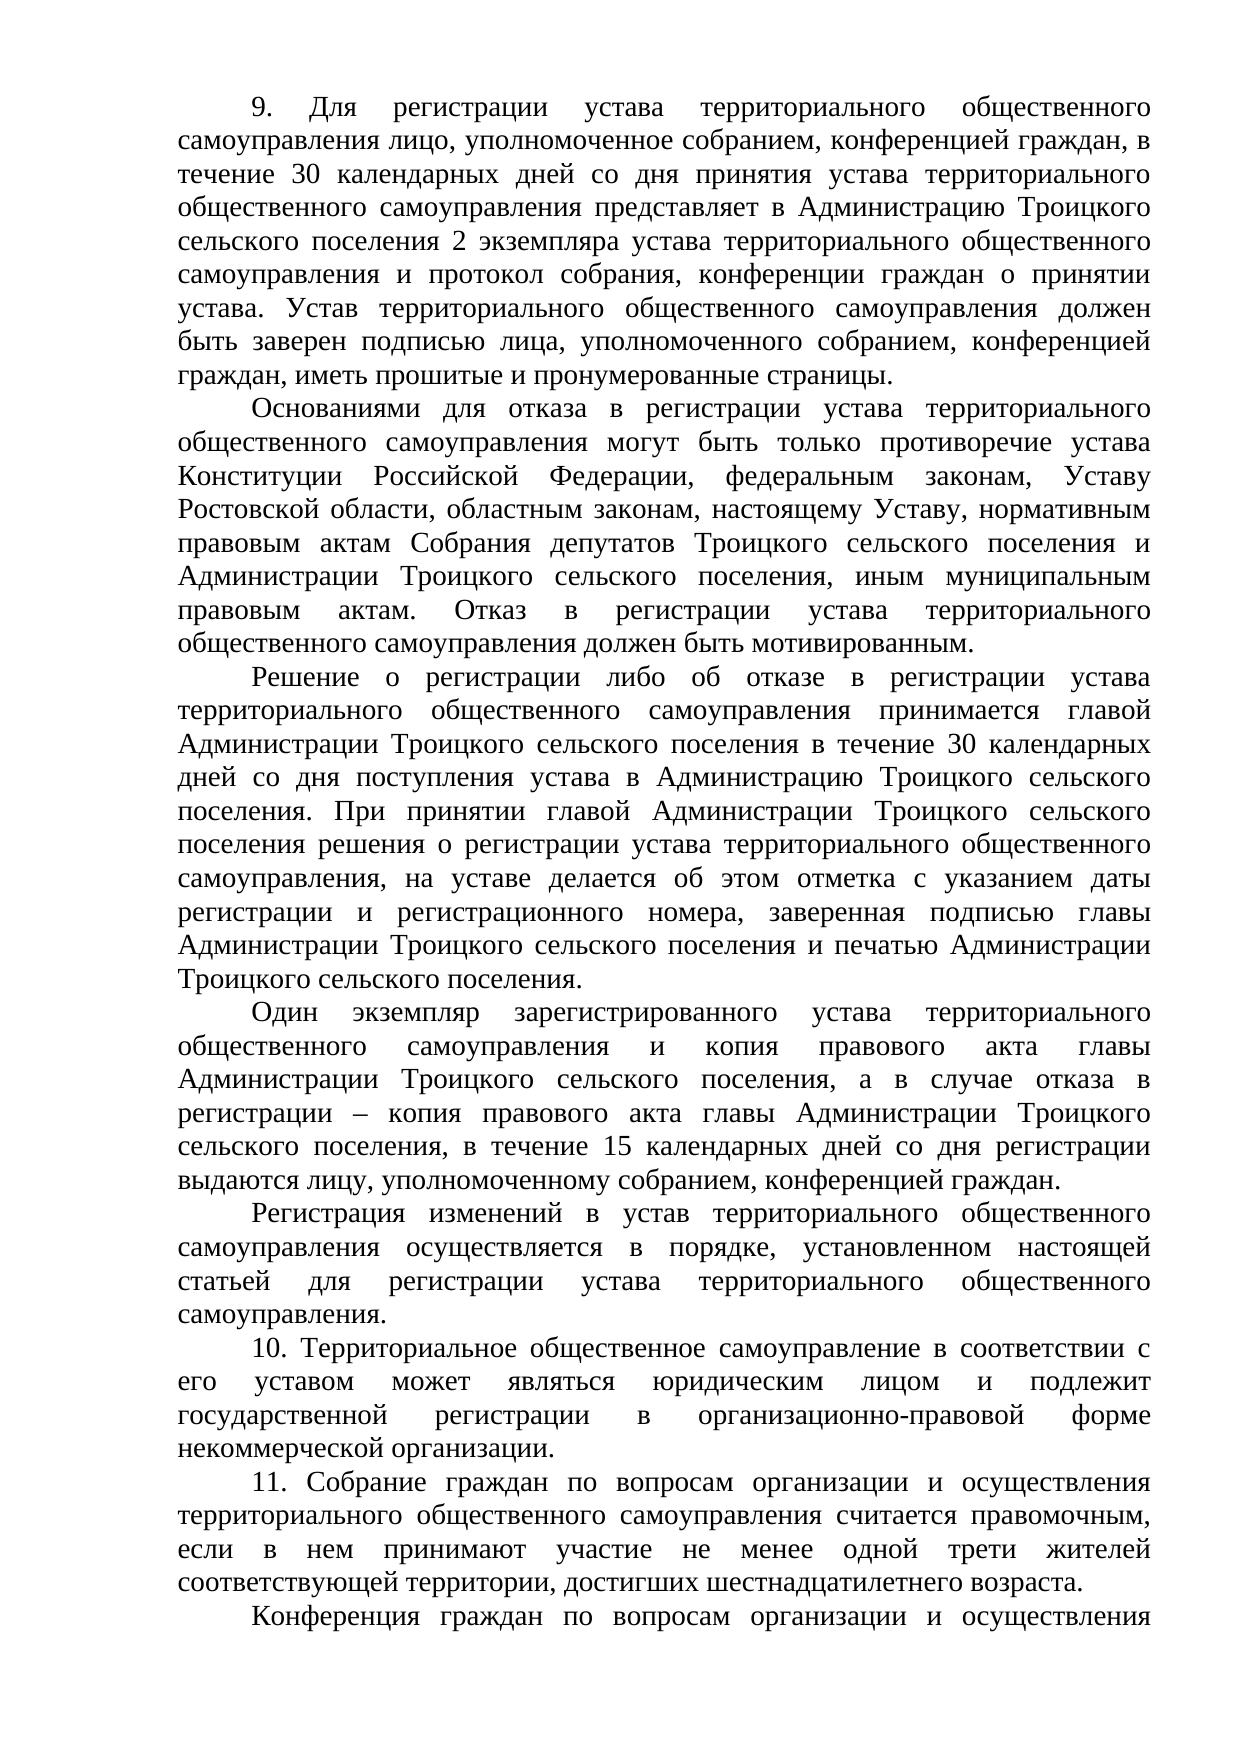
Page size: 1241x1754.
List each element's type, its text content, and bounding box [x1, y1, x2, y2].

text Решение о регистрации либо об отказе в регистрации устава территориального общественного самоуправления принимается главой Администрации Троицкого сельского поселения в течение 30 календарных дней со дня поступления устава в Администрацию Троицкого сельского поселения. При принятии главой Администрации Троицкого сельского поселения решения о регистрации устава территориального общественного самоуправления, на уставе делается об этом отметка с указанием даты регистрации и регистрационного номера, заверенная подписью главы Администрации Троицкого сельского поселения и печатью Администрации Троицкого сельского поселения. [177, 659, 1152, 994]
text Основаниями для отказа в регистрации устава территориального общественного самоуправления могут быть только противоречие устава Конституции Российской Федерации, федеральным законам, Уставу Ростовской области, областным законам, настоящему Уставу, нормативным правовым актам Собрания депутатов Троицкого сельского поселения и Администрации Троицкого сельского поселения, иным муниципальным правовым актам. Отказ в регистрации устава территориального общественного самоуправления должен быть мотивированным. [177, 391, 1152, 659]
text 10. Территориальное общественное самоуправление в соответствии с его уставом может являться юридическим лицом и подлежит государственной регистрации в организационно-правовой форме некоммерческой организации. [177, 1330, 1152, 1464]
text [177, 1598, 1152, 1632]
text 11. Собрание граждан по вопросам организации и осуществления территориального общественного самоуправления считается правомочным, если в нем принимают участие не менее одной трети жителей соответствующей территории, достигших шестнадцатилетнего возраста. [177, 1464, 1152, 1598]
text Регистрация изменений в устав территориального общественного самоуправления осуществляется в порядке, установленном настоящей статьей для регистрации устава территориального общественного самоуправления. [177, 1196, 1152, 1330]
text 9. Для регистрации устава территориального общественного самоуправления лицо, уполномоченное собранием, конференцией граждан, в течение 30 календарных дней со дня принятия устава территориального общественного самоуправления представляет в Администрацию Троицкого сельского поселения 2 экземпляра устава территориального общественного самоуправления и протокол собрания, конференции граждан о принятии устава. Устав территориального общественного самоуправления должен быть заверен подписью лица, уполномоченного собранием, конференцией граждан, иметь прошитые и пронумерованные страницы. [177, 89, 1152, 391]
text Один экземпляр зарегистрированного устава территориального общественного самоуправления и копия правового акта главы Администрации Троицкого сельского поселения, а в случае отказа в регистрации – копия правового акта главы Администрации Троицкого сельского поселения, в течение 15 календарных дней со дня регистрации выдаются лицу, уполномоченному собранием, конференцией граждан. [177, 994, 1152, 1196]
